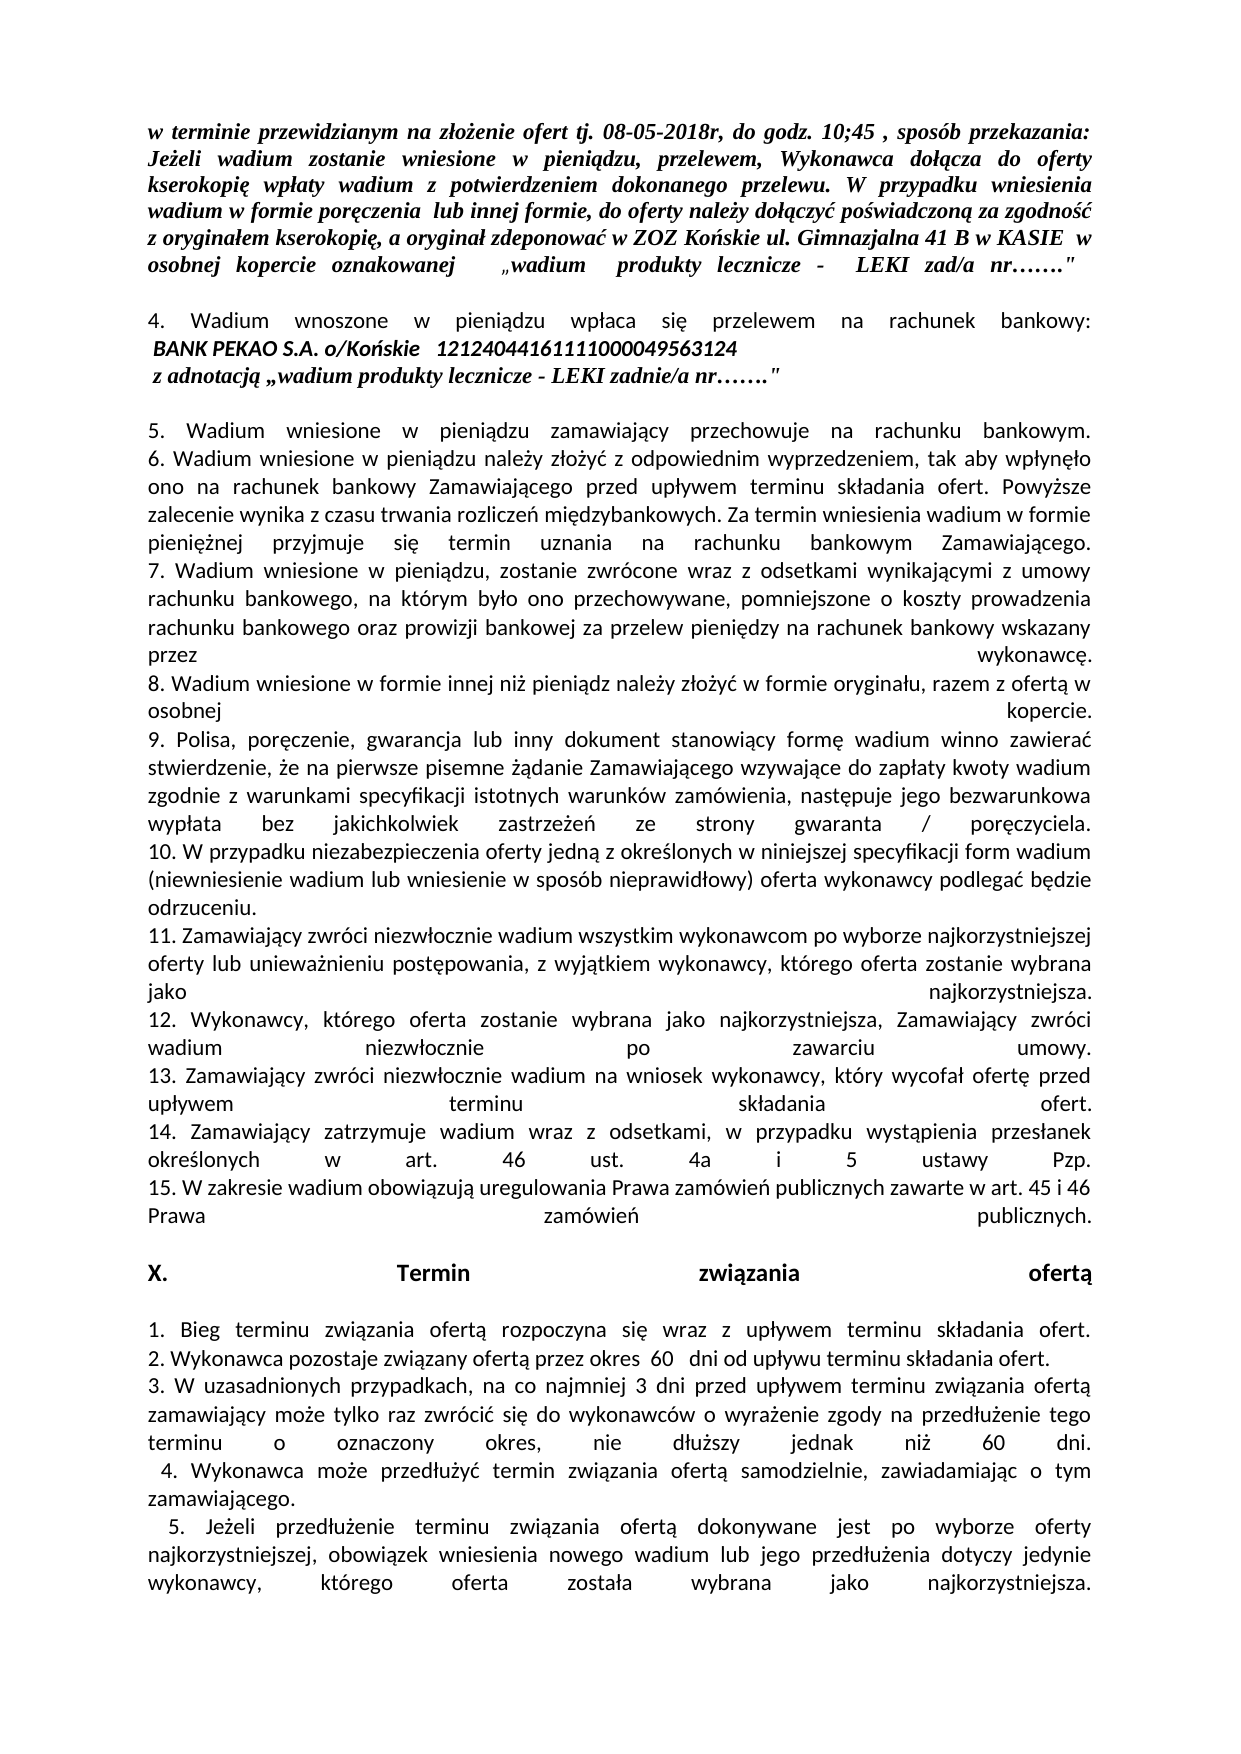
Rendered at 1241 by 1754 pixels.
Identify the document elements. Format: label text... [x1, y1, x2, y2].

text 1. Bieg terminu związania ofertą rozpoczyna się wraz z upływem terminu składania ofert. 2. Wykonawca pozostaje związany ofertą przez okres 60 dni od upływu terminu składania ofert. [148, 1316, 1093, 1372]
text z adnotacją „wadium produkty lecznicze - LEKI zadnie/a nr……." [148, 362, 1093, 388]
text 5. Wadium wniesione w pieniądzu zamawiający przechowuje na rachunku bankowym. 6. Wadium wniesione w pieniądzu należy złożyć z odpowiednim wyprzedzeniem, tak aby wpłynęło ono na rachunek bankowy Zamawiającego przed upływem terminu składania ofert. Powyższe zalecenie wynika z czasu trwania rozliczeń międzybankowych. Za termin wniesienia wadium w formie pieniężnej przyjmuje się termin uznania na rachunku bankowym Zamawiającego. 7. Wadium wniesione w pieniądzu, zostanie zwrócone wraz z odsetkami wynikającymi z umowy rachunku bankowego, na którym było ono przechowywane, pomniejszone o koszty prowadzenia rachunku bankowego oraz prowizji bankowej za przelew pieniędzy na rachunek bankowy wskazany przez wykonawcę. 8. Wadium wniesione w formie innej niż pieniądz należy złożyć w formie oryginału, razem z ofertą w osobnej kopercie. 9. Polisa, poręczenie, gwarancja lub inny dokument stanowiący formę wadium winno zawierać stwierdzenie, że na pierwsze pisemne żądanie Zamawiającego wzywające do zapłaty kwoty wadium zgodnie z warunkami specyfikacji istotnych warunków zamówienia, następuje jego bezwarunkowa wypłata bez jakichkolwiek zastrzeżeń ze strony gwaranta / poręczyciela. 10. W przypadku niezabezpieczenia oferty jedną z określonych w niniejszej specyfikacji form wadium (niewniesienie wadium lub wniesienie w sposób nieprawidłowy) oferta wykonawcy podlegać będzie odrzuceniu. 11. Zamawiający zwróci niezwłocznie wadium wszystkim wykonawcom po wyborze najkorzystniejszej oferty lub unieważnieniu postępowania, z wyjątkiem wykonawcy, którego oferta zostanie wybrana jako najkorzystniejsza. 12. Wykonawcy, którego oferta zostanie wybrana jako najkorzystniejsza, Zamawiający zwróci wadium niezwłocznie po zawarciu umowy. 13. Zamawiający zwróci niezwłocznie wadium na wniosek wykonawcy, który wycofał ofertę przed upływem terminu składania ofert. 14. Zamawiający zatrzymuje wadium wraz z odsetkami, w przypadku wystąpienia przesłanek określonych w art. 46 ust. 4a i 5 ustawy Pzp. 15. W zakresie wadium obowiązują uregulowania Prawa zamówień publicznych zawarte w art. 45 i 46 Prawa zamówień publicznych. X. Termin związania ofertą [148, 388, 1093, 1316]
text w terminie przewidzianym na złożenie ofert tj. 08-05-2018r, do godz. 10;45 , sposób przekazania: Jeżeli wadium zostanie wniesione w pieniądzu, przelewem, Wykonawca dołącza do oferty kserokopię wpłaty wadium z potwierdzeniem dokonanego przelewu. W przypadku wniesienia wadium w formie poręczenia lub innej formie, do oferty należy dołączyć poświadczoną za zgodność z oryginałem kserokopię, a oryginał zdeponować w ZOZ Końskie ul. Gimnazjalna 41 B w KASIE w osobnej kopercie oznakowanej „wadium produkty lecznicze - LEKI zad/a nr……." 4. Wadium wnoszone w pieniądzu wpłaca się przelewem na rachunek bankowy: BANK PEKAO S.A. o/Końskie 12124044161111000049563124 [148, 118, 1093, 362]
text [148, 1372, 1093, 1626]
